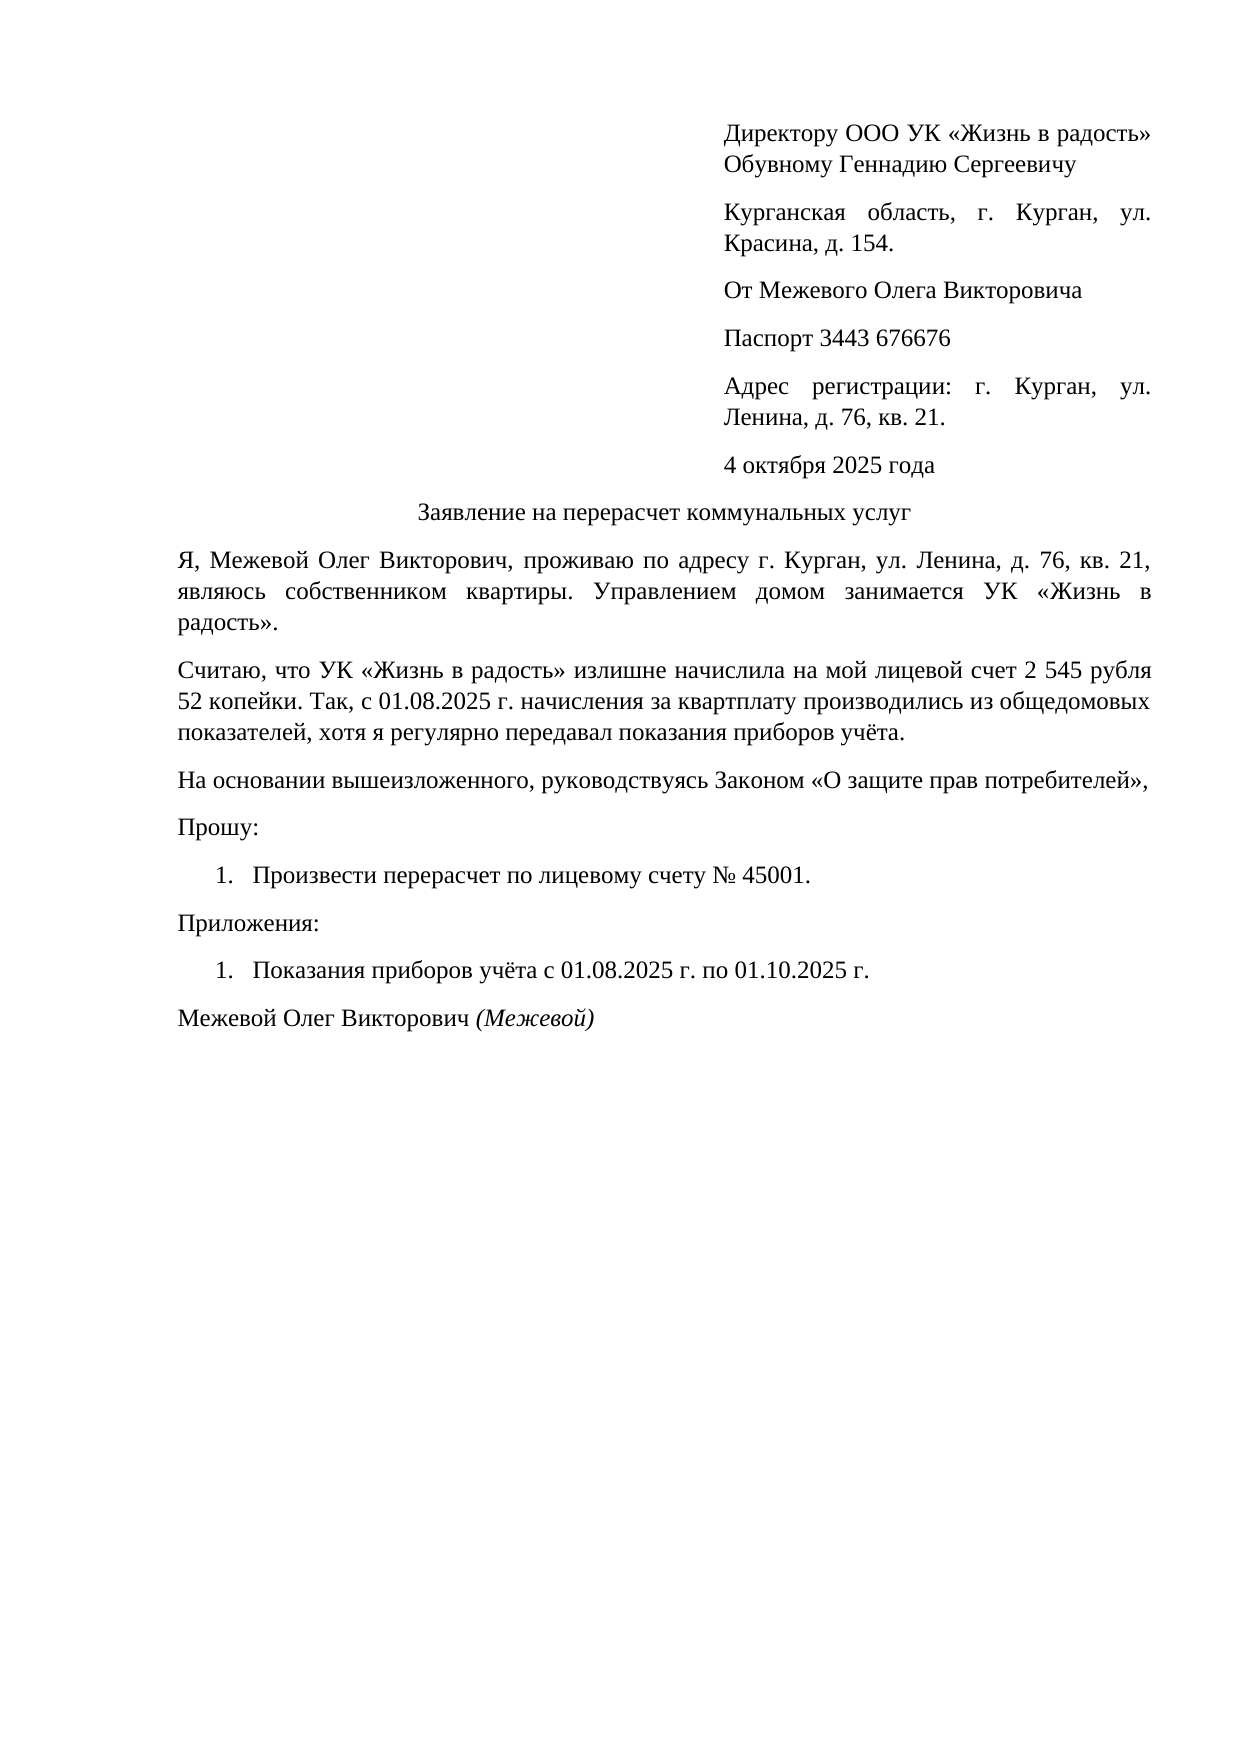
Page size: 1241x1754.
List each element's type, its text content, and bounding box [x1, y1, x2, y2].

text Паспорт 3443 676676 [723, 323, 1152, 352]
list Показания приборов учёта с 01.08.2025 г. по 01.10.2025 г. [215, 956, 1152, 984]
text От Межевого Олега Викторовича [723, 276, 1152, 304]
text Считаю, что УК «Жизнь в радость» излишне начислила на мой лицевой счет 2 545 рубля 52 копейки. Так, с 01.08.2025 г. начисления за квартплату производились из общедомовых показателей, хотя я регулярно передавал показания приборов учёта. [177, 655, 1152, 746]
text Адрес регистрации: г. Курган, ул. Ленина, д. 76, кв. 21. [723, 371, 1152, 431]
text Заявление на перерасчет коммунальных услуг [177, 497, 1152, 526]
text Межевой Олег Викторович (Межевой) [177, 1003, 1152, 1032]
text Прошу: [177, 812, 1152, 841]
text 4 октября 2025 года [723, 450, 1152, 478]
list Произвести перерасчет по лицевому счету № 45001. [215, 860, 1152, 889]
text Я, Межевой Олег Викторович, проживаю по адресу г. Курган, ул. Ленина, д. 76, кв. 21, являюсь собственником квартиры. Управлением домом занимается УК «Жизнь в радость». [177, 545, 1152, 636]
text На основании вышеизложенного, руководствуясь Законом «О защите прав потребителей», [177, 765, 1152, 793]
text Приложения: [177, 908, 1152, 937]
text Курганская область, г. Курган, ул. Красина, д. 154. [723, 197, 1152, 257]
text Директору ООО УК «Жизнь в радость» Обувному Геннадию Сергеевичу [723, 118, 1152, 178]
